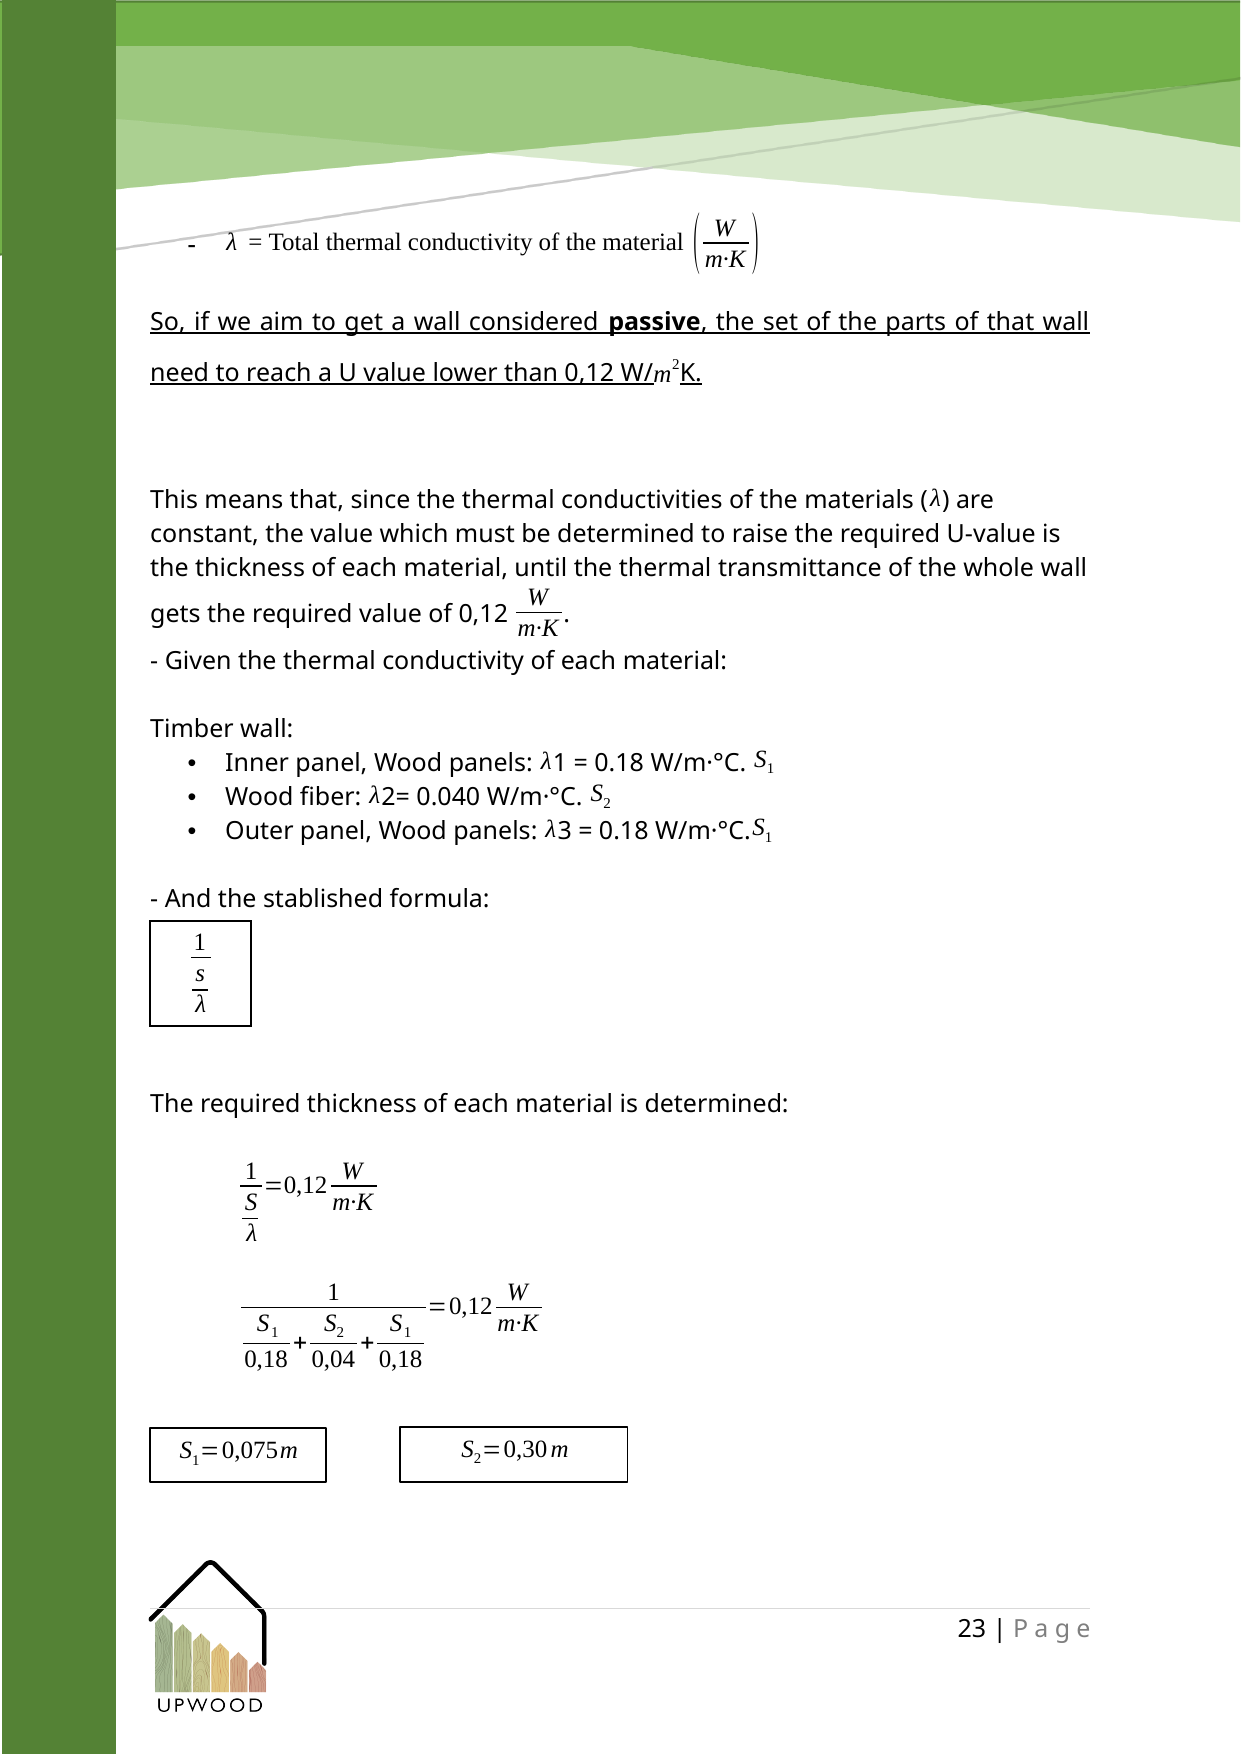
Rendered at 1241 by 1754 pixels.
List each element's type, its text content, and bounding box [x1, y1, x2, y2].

text The required thickness of each material is determined: [150, 1085, 1090, 1119]
text So, if we aim to get a wall considered passive, the set of the parts of that wall need to reach a U value lower than 0,12 W/K. [150, 334, 1090, 388]
text - Given the thermal conductivity of each material: [150, 642, 1090, 676]
list Wood fiber: 2= 0.040 W/m·°C. [187, 779, 1090, 813]
text - And the stablished formula: [150, 881, 1090, 915]
picture [148, 1560, 267, 1712]
text So, if we aim to get a wall considered passive, the set of the parts of that wall need to reach a U value lower than 0,12 W/K. [150, 303, 1090, 332]
picture [116, 46, 1241, 283]
list Inner panel, Wood panels: 1 = 0.18 W/m·°C. [187, 744, 1090, 779]
text Timber wall: [150, 711, 1090, 744]
list Outer panel, Wood panels: 3 = 0.18 W/m·°C. [187, 813, 1090, 847]
text This means that, since the thermal conductivities of the materials () are constant, the value which must be determined to raise the required U-value is the thickness of each material, until the thermal transmittance of the whole wall gets the required value of 0,12 . [150, 481, 1090, 642]
